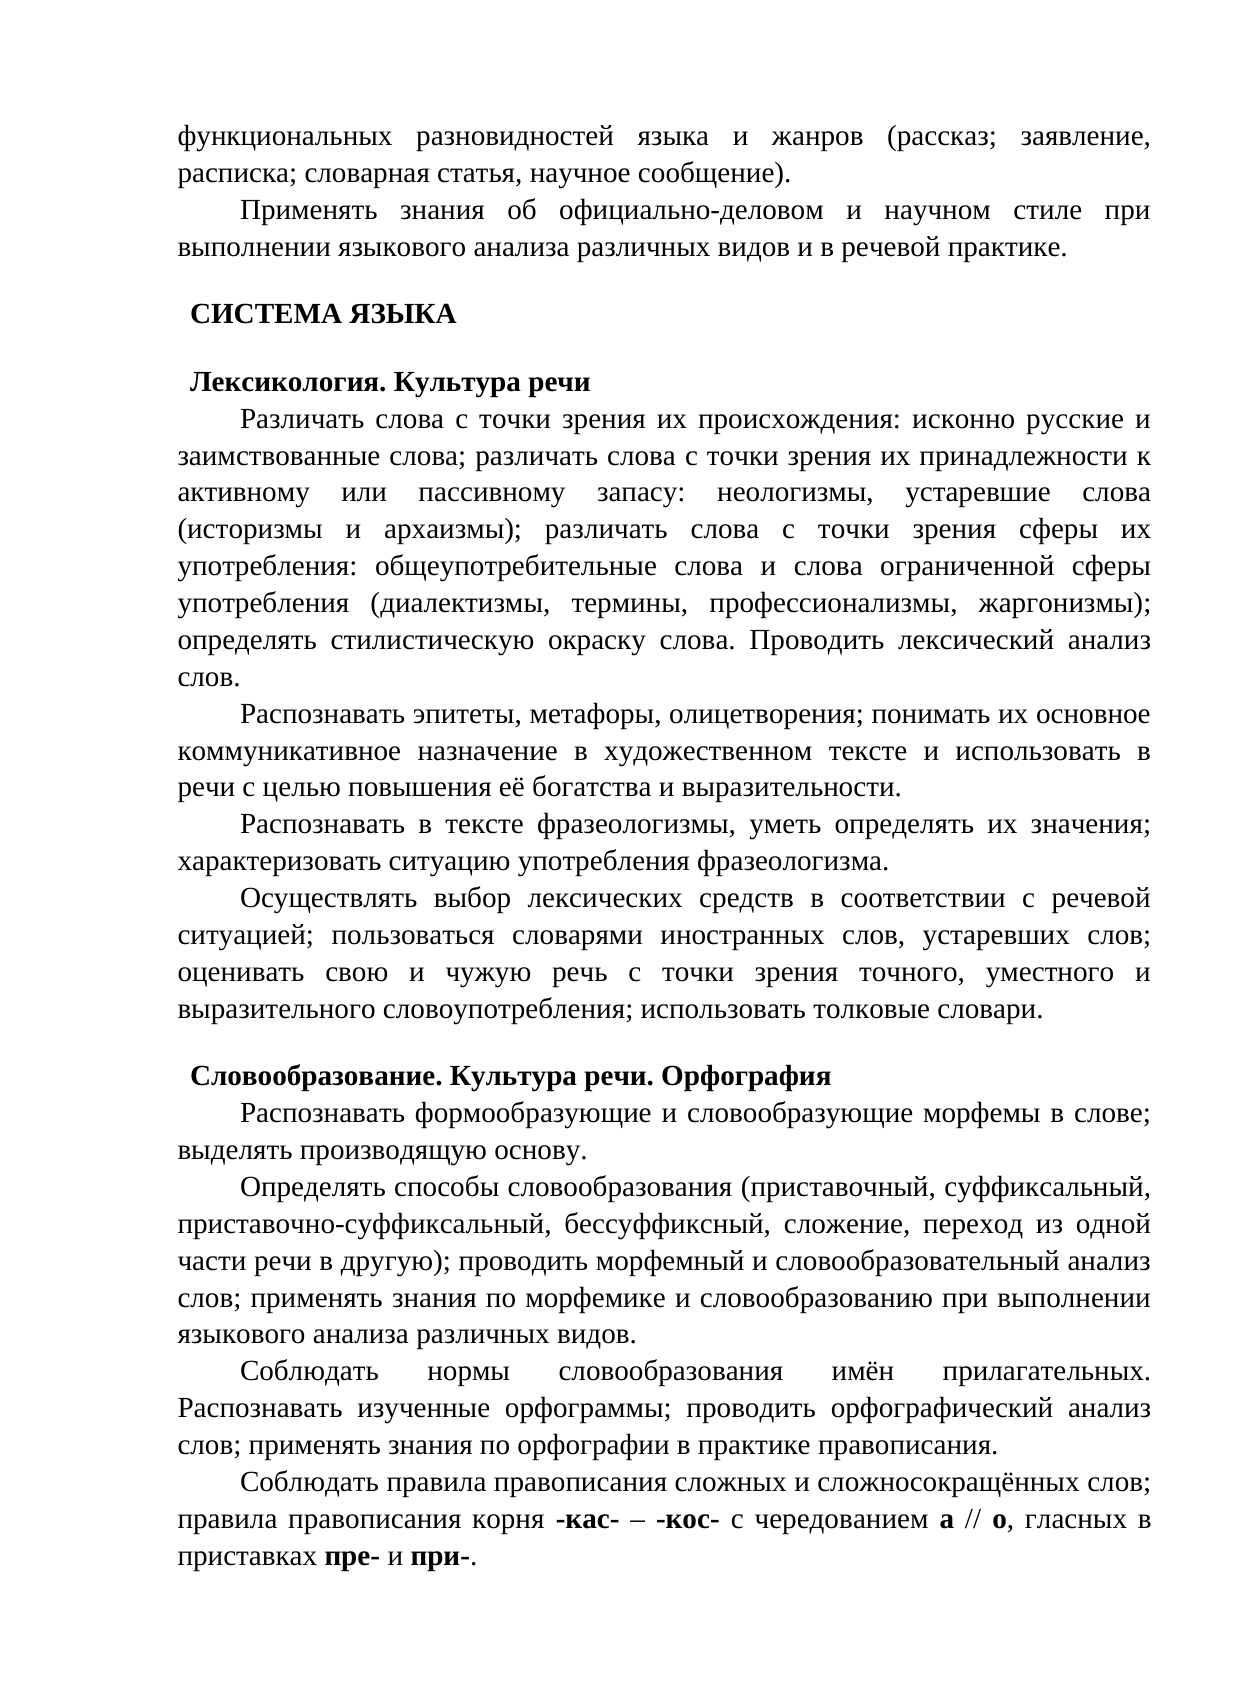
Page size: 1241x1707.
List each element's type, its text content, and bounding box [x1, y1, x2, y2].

text Словообразование. Культура речи. Орфография [190, 1058, 1152, 1092]
text Соблюдать нормы словообразования имён прилагательных. Распознавать изученные орфограммы; проводить орфографический анализ слов; применять знания по орфографии в практике правописания. [177, 1353, 1152, 1461]
text Применять знания об официально-деловом и научном стиле при выполнении языкового анализа различных видов и в речевой практике. [177, 192, 1152, 262]
text Определять способы словообразования (приставочный, суффиксальный, приставочно-суффиксальный, бессуффиксный, сложение, переход из одной части речи в другую); проводить морфемный и словообразовательный анализ слов; применять знания по морфемике и словообразованию при выполнении языкового анализа различных видов. [177, 1169, 1152, 1350]
text Лексикология. Культура речи [190, 364, 1152, 397]
text Осуществлять выбор лексических средств в соответствии с речевой ситуацией; пользоваться словарями иностранных слов, устаревших слов; оценивать свою и чужую речь с точки зрения точного, уместного и выразительного словоупотребления; использовать толковые словари. [177, 880, 1152, 1024]
text Распознавать эпитеты, метафоры, олицетворения; понимать их основное коммуникативное назначение в художественном тексте и использовать в речи с целью повышения её богатства и выразительности. [177, 696, 1152, 803]
text СИСТЕМА ЯЗЫКА [190, 296, 1152, 330]
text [177, 118, 1152, 188]
text Распознавать в тексте фразеологизмы, уметь определять их значения; характеризовать ситуацию употреб­ления фра­зеологизма. [177, 806, 1152, 877]
text Различать слова с точки зрения их происхождения: исконно русские и заимствованные слова; различать слова с точки зрения их принадлежности к активному или пассивному запасу: неологизмы, устаревшие слова (историзмы и архаизмы); различать слова с точки зрения сферы их употребления: общеупотребительные слова и слова ограниченной сферы употребления (диалектизмы, термины, профессионализмы, жаргонизмы); определять стилистическую окраску слова. Проводить лексический анализ слов. [177, 401, 1152, 692]
text Распознавать формообразующие и словообразующие морфемы в слове; выделять производящую основу. [177, 1095, 1152, 1166]
text Соблюдать правила правописания сложных и сложносокращённых слов; правила правописания корня -кас- – -кос- с чередованием а // о, гласных в приставках пре- и при-. [177, 1464, 1152, 1571]
